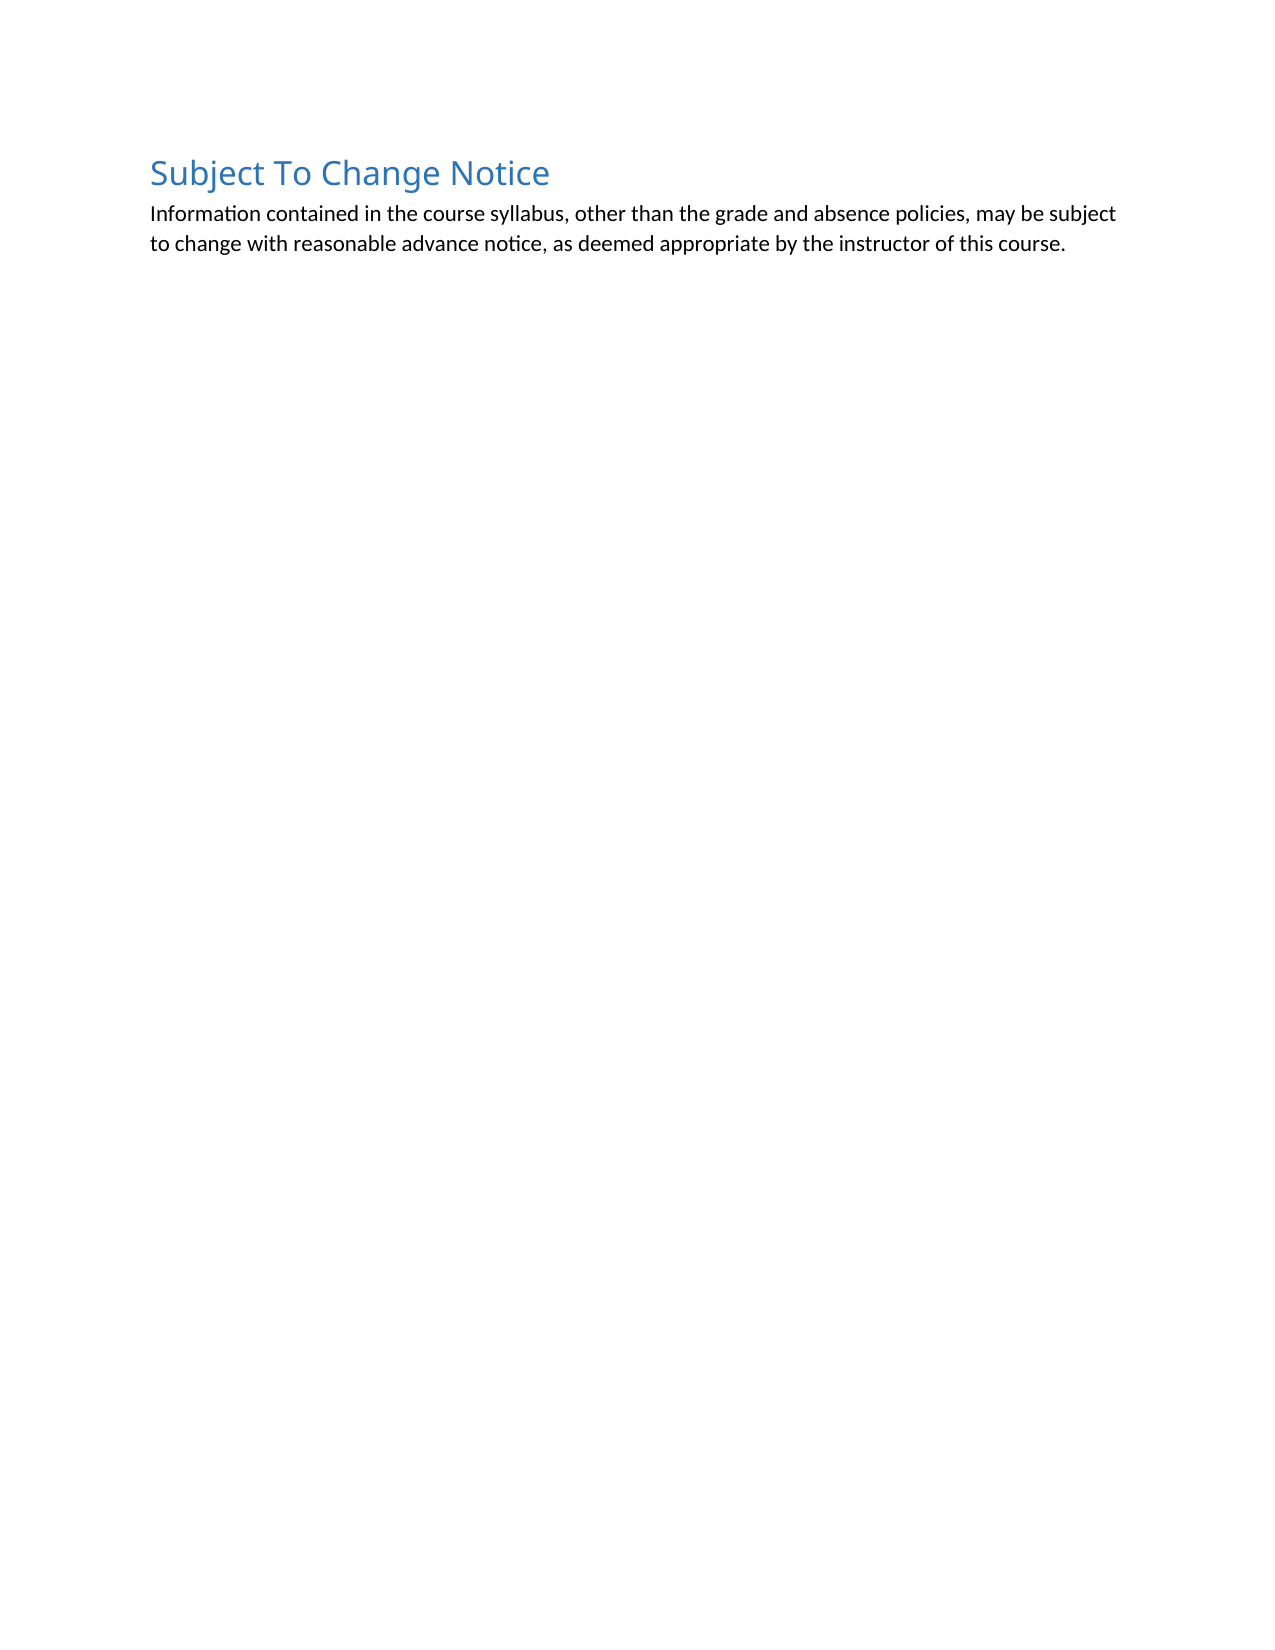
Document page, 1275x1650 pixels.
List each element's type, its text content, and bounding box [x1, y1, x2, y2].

subtitle Subject To Change Notice [150, 150, 1125, 195]
text Information contained in the course syllabus, other than the grade and absence policies, may be subject to change with reasonable advance notice, as deemed appropriate by the instructor of this course. [150, 199, 1125, 257]
